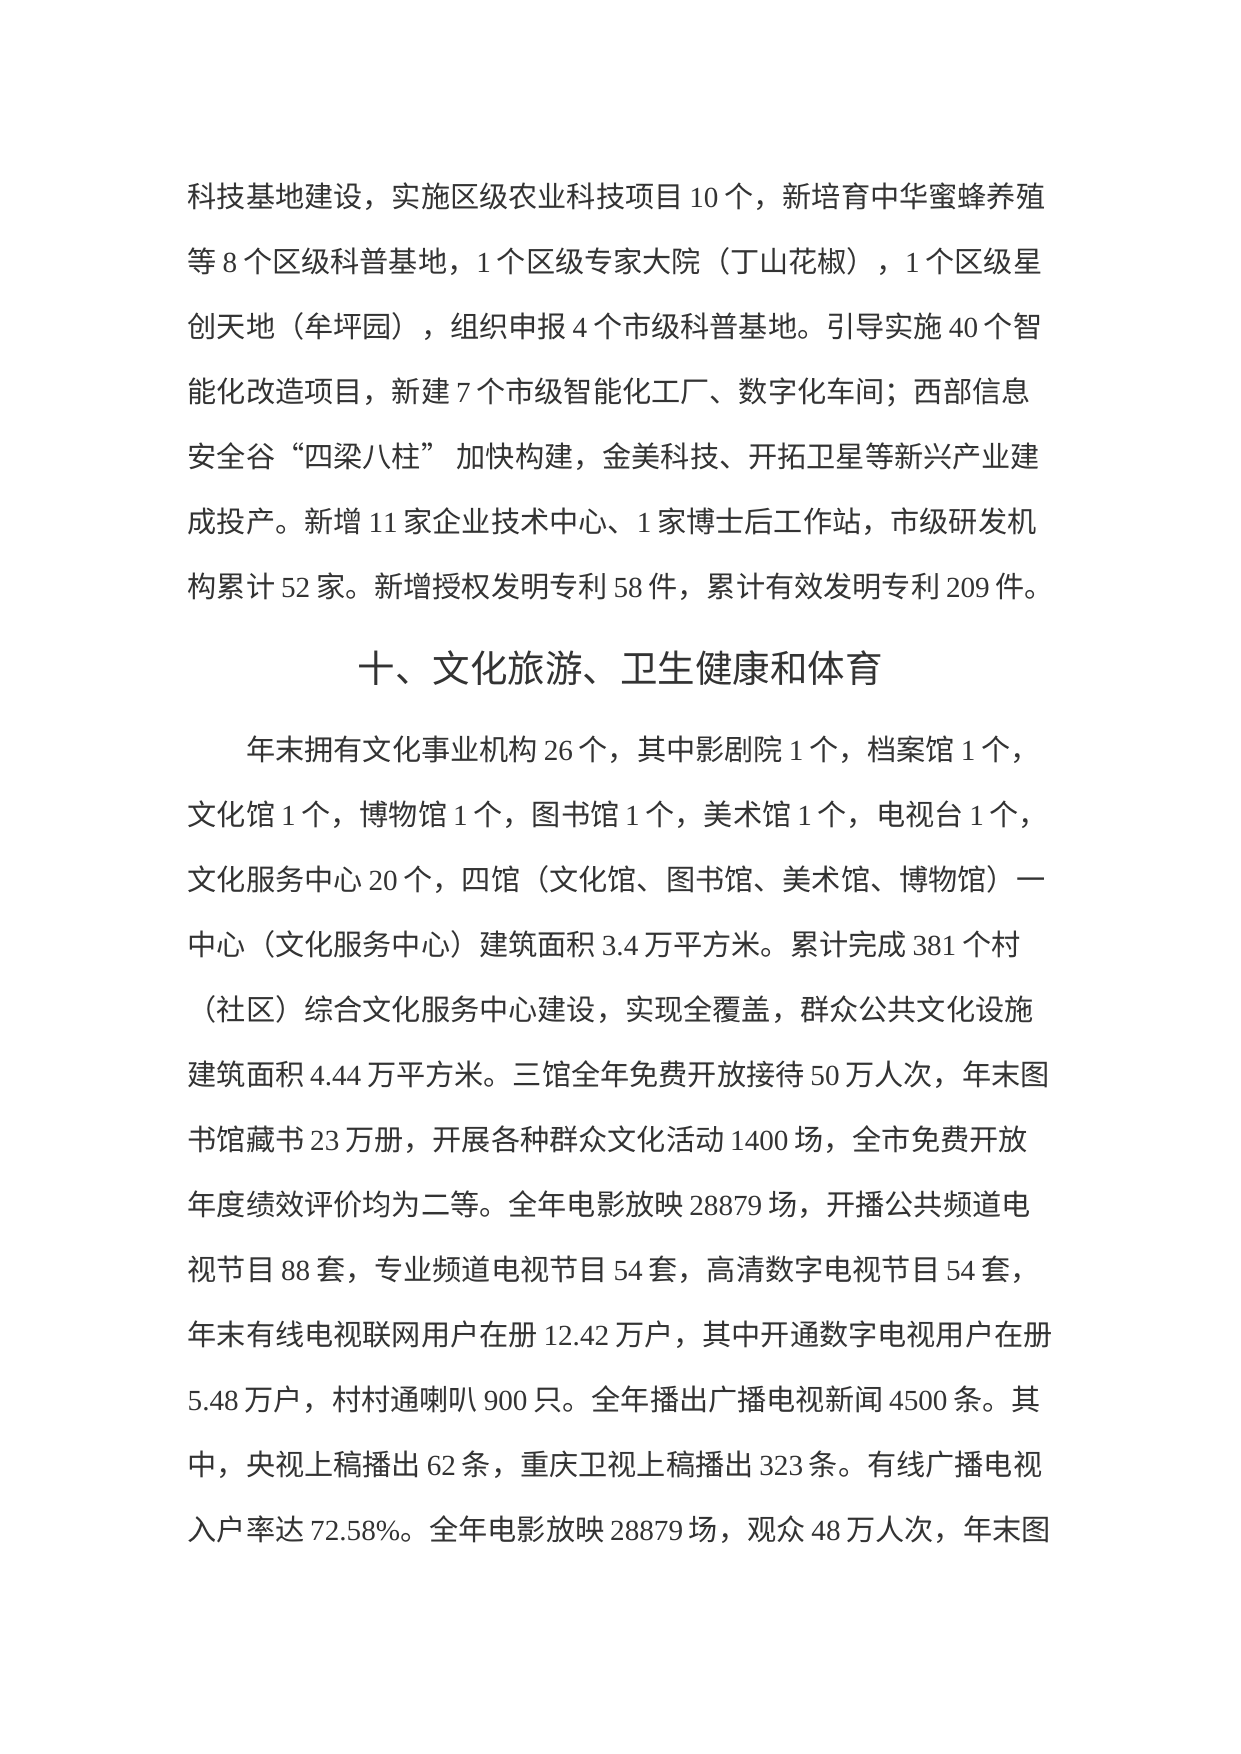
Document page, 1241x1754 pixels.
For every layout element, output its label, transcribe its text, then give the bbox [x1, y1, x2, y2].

text 十、文化旅游、卫生健康和体育 [187, 633, 1053, 698]
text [187, 162, 1053, 617]
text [187, 715, 1053, 1560]
